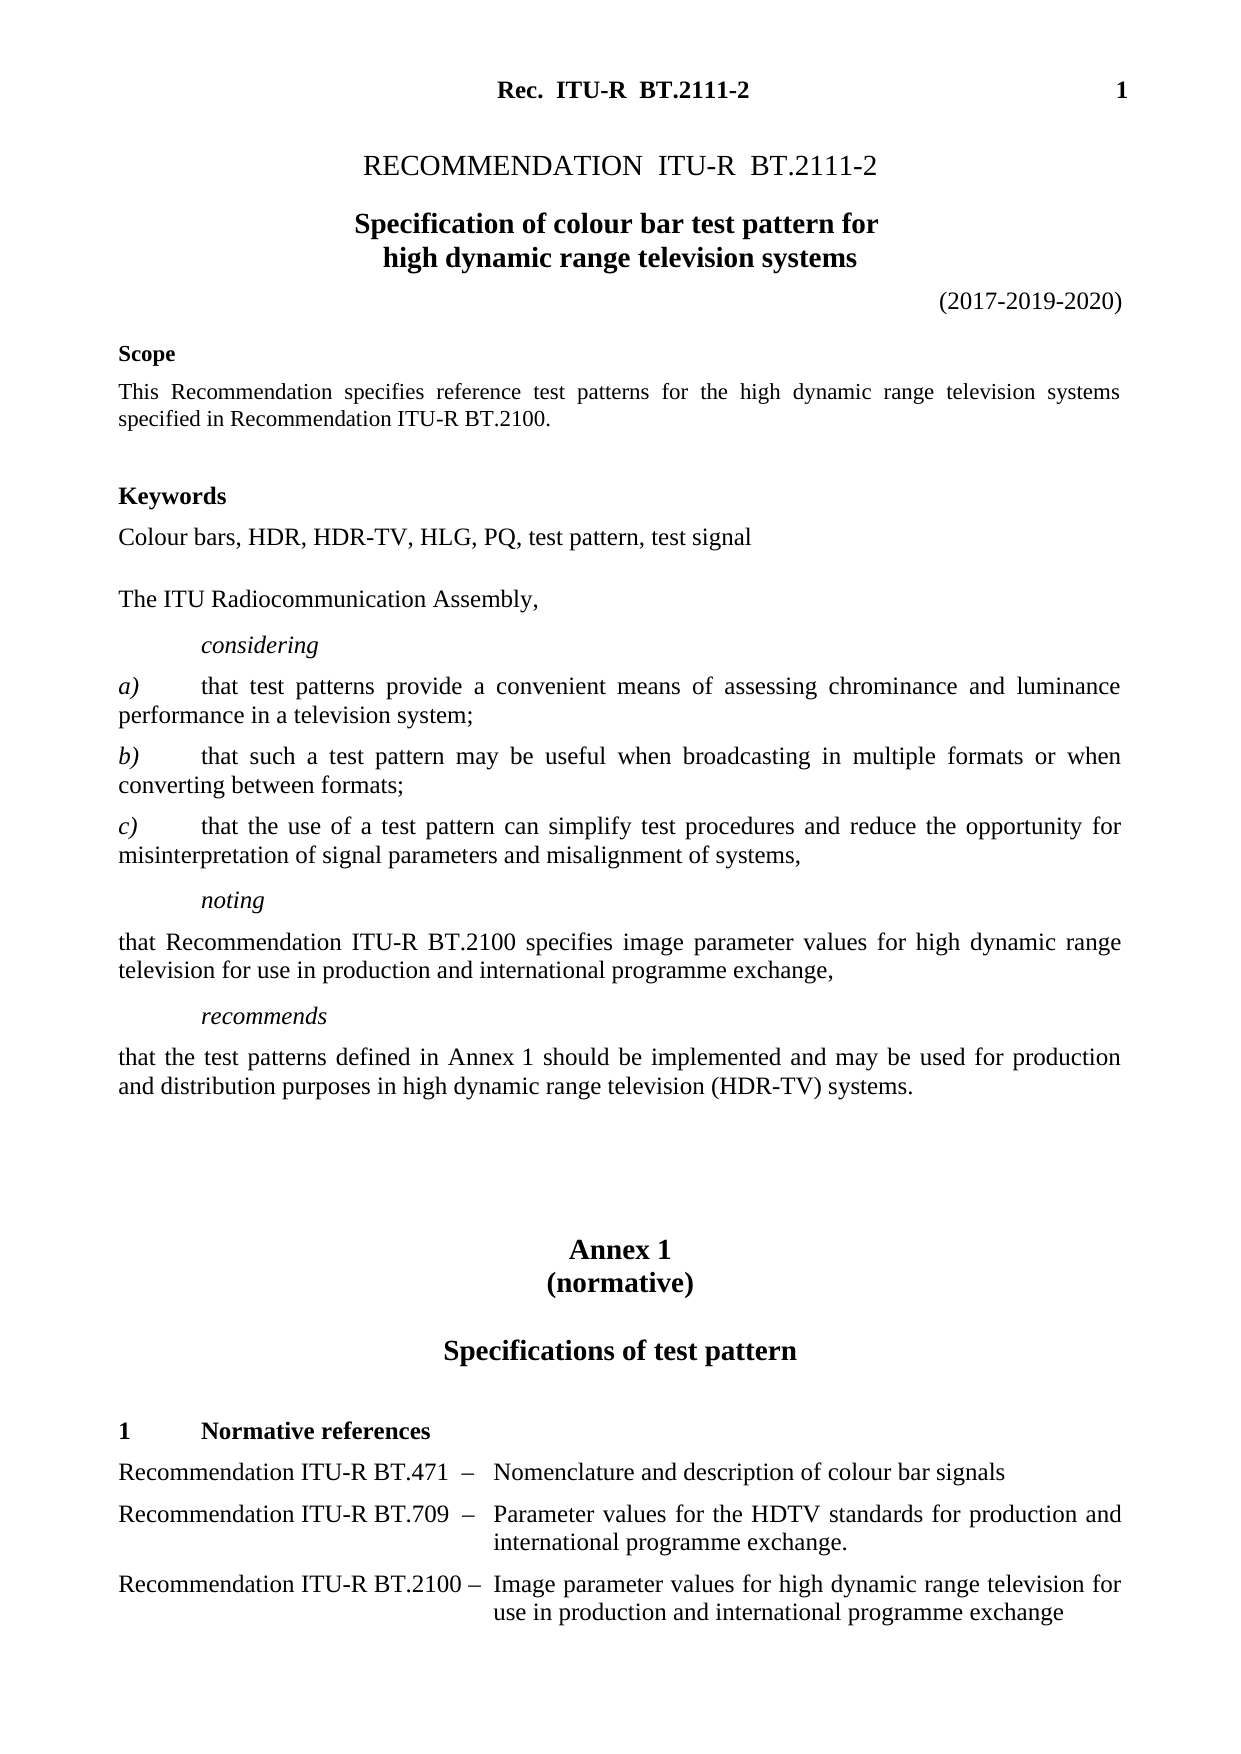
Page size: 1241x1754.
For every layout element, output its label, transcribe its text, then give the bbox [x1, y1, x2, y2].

text Recommendation ITU-R BT.709 ‒ Parameter values for the HDTV standards for production and international programme exchange. [118, 1499, 1122, 1556]
text b) that such a test pattern may be useful when broadcasting in multiple formats or when converting between formats; [118, 741, 1122, 799]
text noting [201, 885, 1122, 914]
title The ITU Radiocommunication Assembly, [118, 584, 1122, 613]
text RECOMMENDATION ITU-R BT.2111-2 [118, 148, 1122, 181]
text considering [201, 630, 1122, 659]
text (2017-2019-2020) [118, 286, 1122, 314]
text Recommendation ITU-R BT.471 ‒ Nomenclature and description of colour bar signals [118, 1457, 1122, 1486]
subtitle 1 Normative references [118, 1416, 1122, 1445]
title Specification of colour bar test pattern for high dynamic range television systems [118, 206, 1122, 273]
text that Recommendation ITU-R BT.2100 specifies image parameter values for high dynamic range television for use in production and international programme exchange, [118, 927, 1122, 984]
text Colour bars, HDR, HDR-TV, HLG, PQ, test pattern, test signal [118, 522, 1122, 551]
subtitle Scope [118, 339, 1122, 366]
text Recommendation ITU-R BT.2100 ‒ Image parameter values for high dynamic range television for use in production and international programme exchange [118, 1569, 1122, 1626]
title Annex 1 (normative) Specifications of test pattern [118, 1232, 1122, 1366]
text This Recommendation specifies reference test patterns for the high dynamic range television systems specified in Recommendation ITU-R BT.2100. [118, 378, 1122, 431]
text a) that test patterns provide a convenient means of assessing chrominance and luminance performance in a television system; [118, 671, 1122, 729]
text that the test patterns defined in Annex 1 should be implemented and may be used for production and distribution purposes in high dynamic range television (HDR-TV) systems. [118, 1042, 1122, 1099]
text c) that the use of a test pattern can simplify test procedures and reduce the opportunity for misinterpretation of signal parameters and misalignment of systems, [118, 811, 1122, 869]
subtitle Keywords [118, 481, 1122, 510]
text recommends [201, 1001, 1122, 1029]
